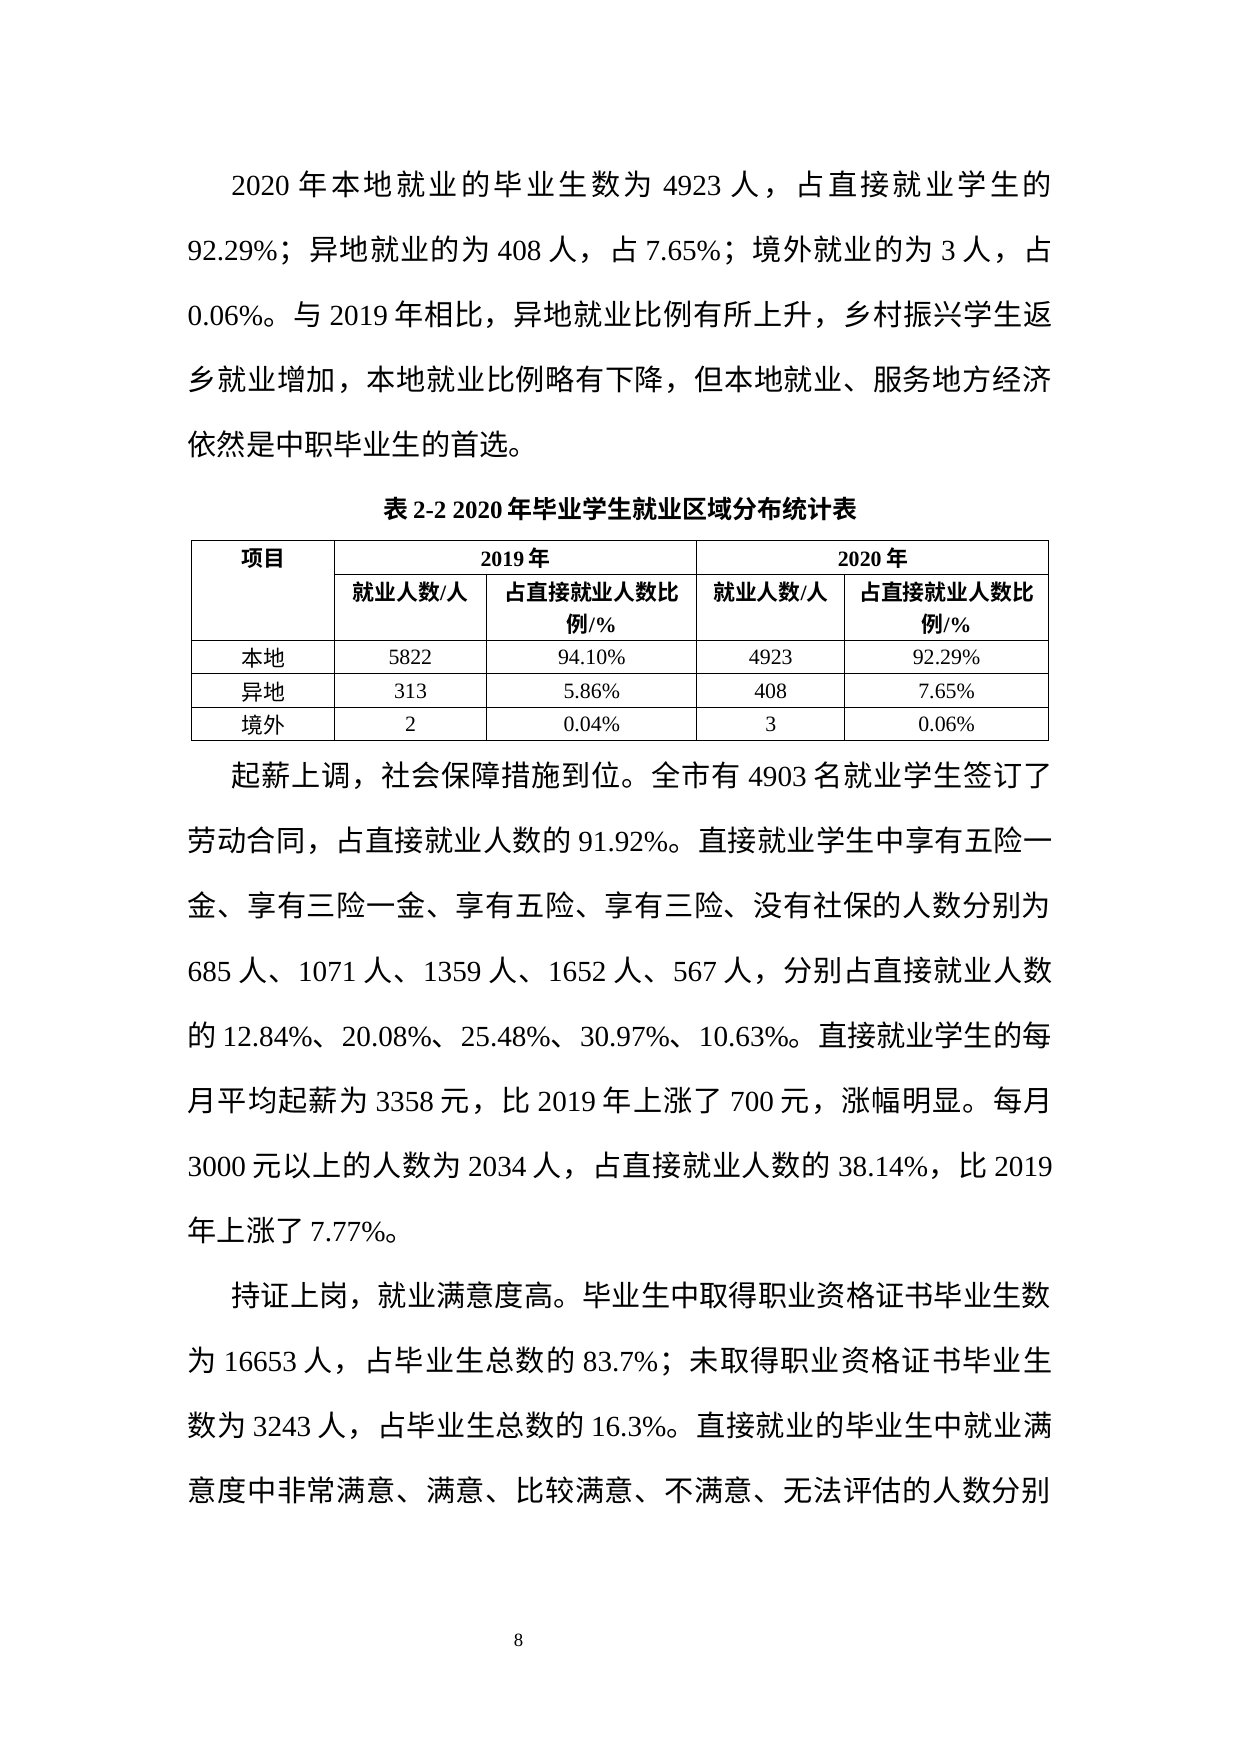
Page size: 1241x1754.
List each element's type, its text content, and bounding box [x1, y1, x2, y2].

table_cell 境外 [192, 708, 334, 740]
table_cell 408 [697, 674, 844, 707]
table_cell 7.65% [845, 674, 1048, 707]
table_cell 3 [697, 708, 844, 740]
table_cell 就业人数/人 [335, 575, 486, 639]
table_cell 5822 [335, 641, 486, 673]
table_cell 4923 [697, 641, 844, 673]
table_cell 0.06% [845, 708, 1048, 740]
table_cell 占直接就业人数比例/% [845, 575, 1048, 639]
table_cell 0.04% [487, 708, 696, 740]
table_header 2019年 [335, 541, 696, 573]
text 起薪上调，社会保障措施到位。全市有4903名就业学生签订了劳动合同，占直接就业人数的91.92%。直接就业学生中享有五险一金、享有三险一金、享有五险、享有三险、没有社保的人数分别为685人、1071人、1359人、1652人、567人，分别占直接就业人数的12.84%、20.08%、25.48%、30.97%、10.63%。直接就业学生的每月平均起薪为3358元，比2019年上涨了700元，涨幅明显。每月3000元以上的人数为2034人，占直接就业人数的38.14%，比2019年上涨了7.77%。 [187, 741, 1053, 1261]
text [187, 1261, 1053, 1521]
table_cell 5.86% [487, 674, 696, 707]
table_cell 占直接就业人数比例/% [487, 575, 696, 639]
table_header 2020年 [697, 541, 1048, 573]
table_cell 313 [335, 674, 486, 707]
table_cell 就业人数/人 [697, 575, 844, 639]
table_cell 92.29% [845, 641, 1048, 673]
text 2020年本地就业的毕业生数为4923人，占直接就业学生的92.29%；异地就业的为408人，占7.65%；境外就业的为3人，占0.06%。与2019年相比，异地就业比例有所上升，乡村振兴学生返乡就业增加，本地就业比例略有下降，但本地就业、服务地方经济依然是中职毕业生的首选。 [187, 150, 1053, 475]
table_cell 异地 [192, 674, 334, 707]
text 表2-2 2020年毕业学生就业区域分布统计表 [187, 475, 1053, 540]
table_cell 94.10% [487, 641, 696, 673]
table_cell 2 [335, 708, 486, 740]
table_cell 本地 [192, 641, 334, 673]
table_header 项目 [192, 541, 334, 639]
